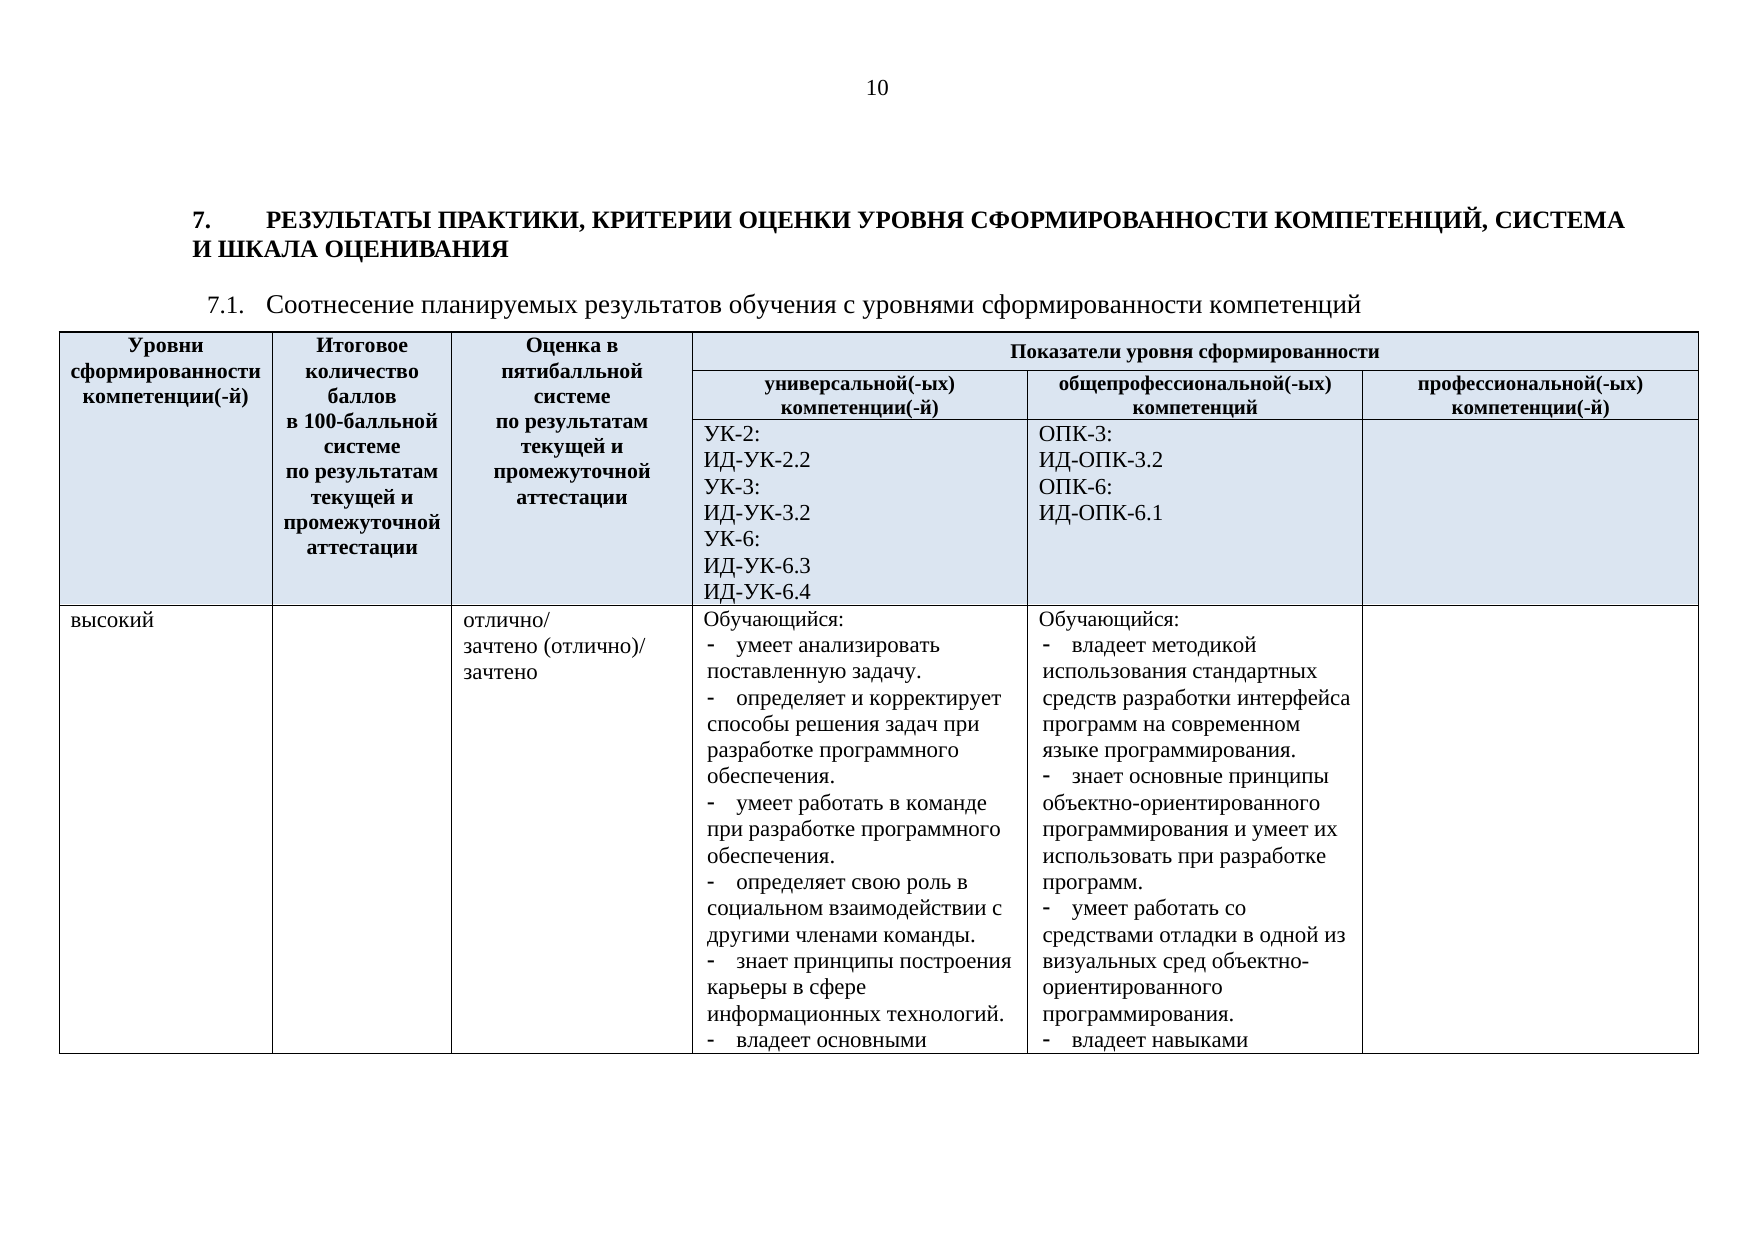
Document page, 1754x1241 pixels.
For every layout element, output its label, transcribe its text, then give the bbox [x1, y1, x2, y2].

table_cell [1363, 606, 1698, 1052]
table_cell высокий [60, 606, 272, 1052]
subtitle РЕЗУЛЬТАТЫ ПРАКТИКИ, КРИТЕРИИ ОЦЕНКИ УРОВНЯ СФОРМИРОВАННОСТИ КОМПЕТЕНЦИЙ, СИСТЕМА И ШКАЛА ОЦЕНИВАНИЯ [192, 205, 1636, 263]
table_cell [693, 606, 1027, 1052]
table_cell общепрофессиональной(-ых) компетенций [1028, 371, 1362, 419]
table_cell универсальной(-ых) компетенции(-й) [693, 371, 1027, 419]
table_header Оценка в пятибалльной системе по результатам текущей и промежуточной аттестации [452, 333, 692, 604]
table_header Итоговое количество баллов в 100-балльной системе по результатам текущей и промежуточной аттестации [273, 333, 451, 604]
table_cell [1028, 606, 1362, 1052]
table_cell [1363, 420, 1698, 604]
table_cell ОПК-3: ИД-ОПК-3.2 ОПК-6: ИД-ОПК-6.1 [1028, 420, 1362, 604]
subtitle Соотнесение планируемых результатов обучения с уровнями сформированности компетенций [207, 288, 1636, 319]
table_header Уровни сформированности компетенции(-й) [60, 333, 272, 604]
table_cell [452, 606, 692, 1052]
table_cell [273, 606, 451, 1052]
table_header Показатели уровня сформированности [693, 333, 1698, 370]
table_cell профессиональной(-ых) компетенции(-й) [1363, 371, 1698, 419]
table_cell УК-2: ИД-УК-2.2 УК-3: ИД-УК-3.2 УК-6: ИД-УК-6.3 ИД-УК-6.4 [693, 420, 1027, 604]
